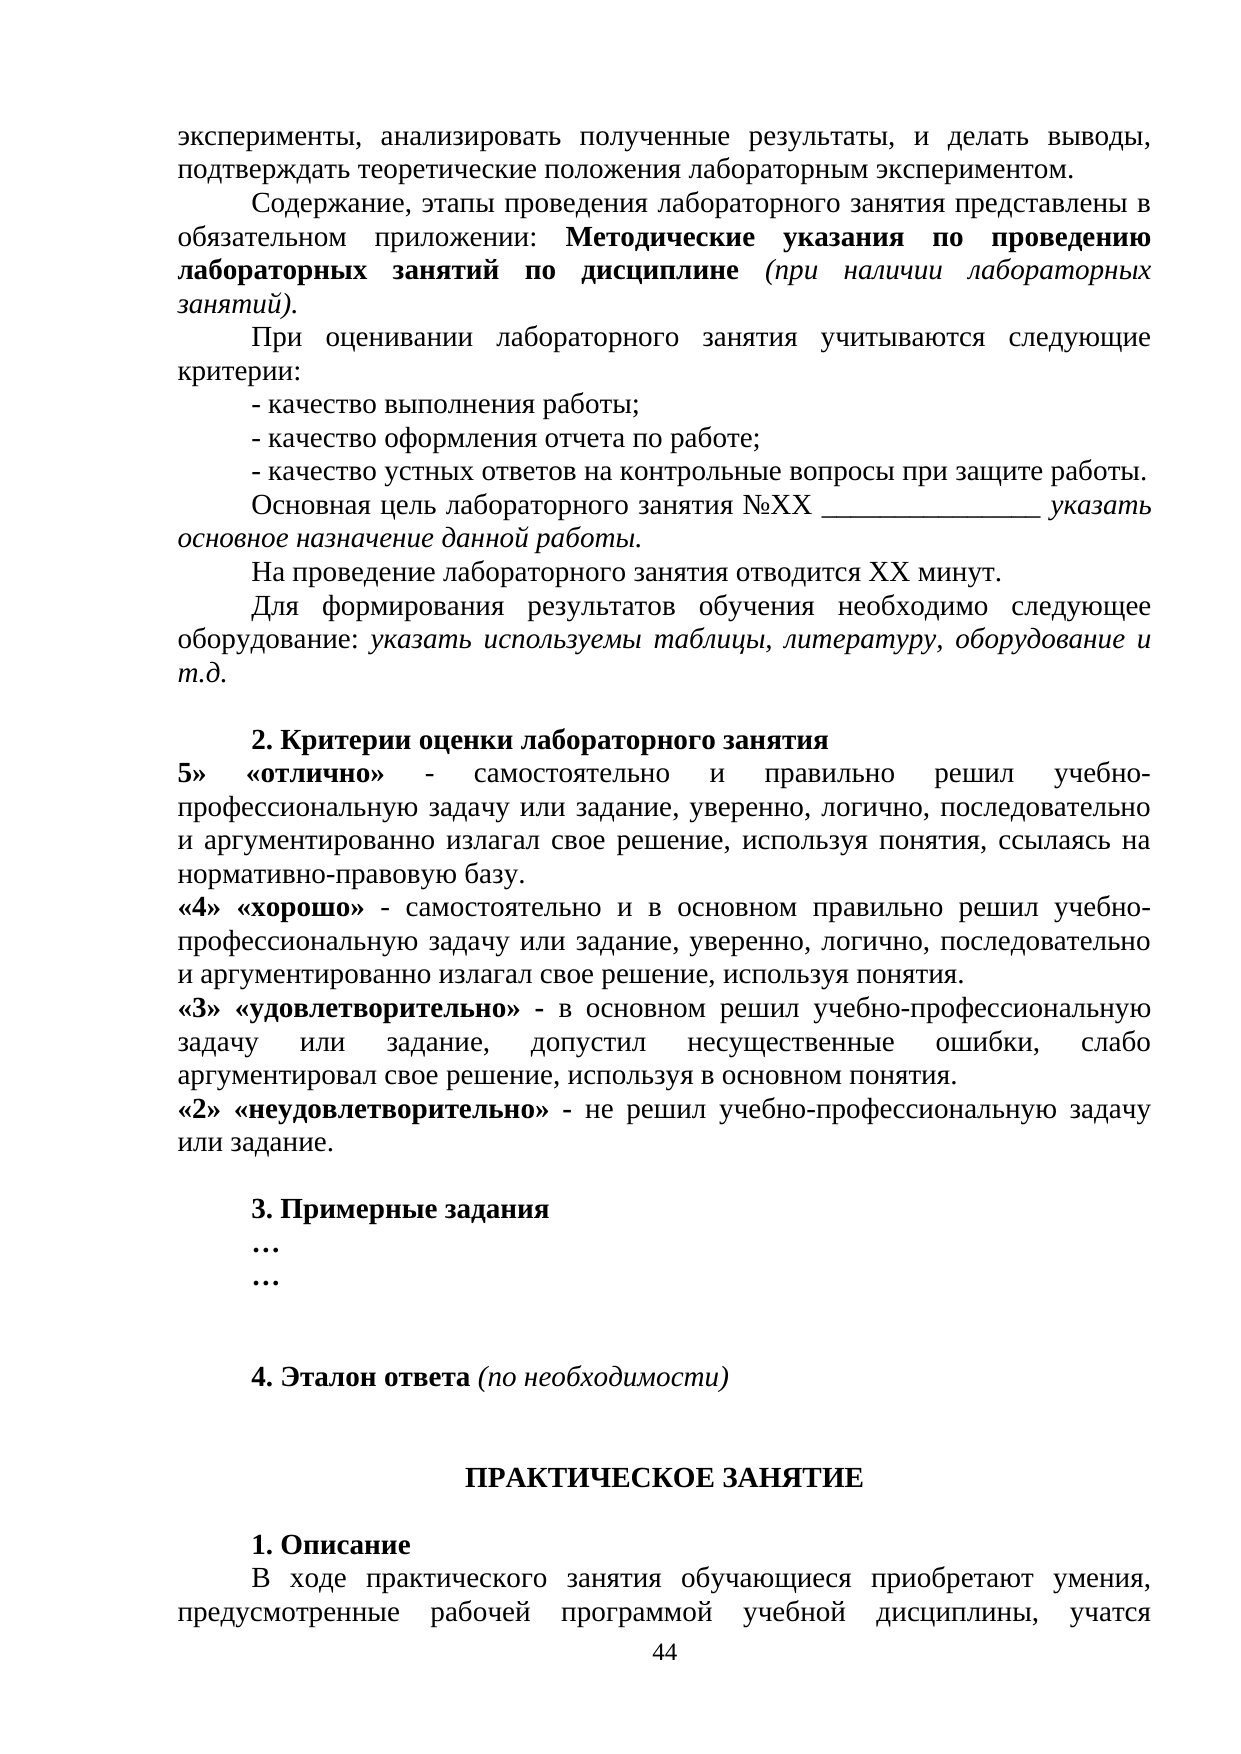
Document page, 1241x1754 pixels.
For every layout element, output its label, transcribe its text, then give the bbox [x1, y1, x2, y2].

text «3» «удовлетворительно» - в основном решил учебно-профессиональную задачу или задание, допустил несущественные ошибки, слабо аргументировал свое решение, используя в основном понятия. [177, 990, 1152, 1091]
text - качество выполнения работы; [177, 386, 1152, 420]
text - качество устных ответов на контрольные вопросы при защите работы. [177, 453, 1152, 487]
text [177, 1560, 1152, 1627]
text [177, 118, 1152, 185]
text … [177, 1258, 1152, 1292]
text … [177, 1225, 1152, 1258]
text 4. Эталон ответа (по необходимости) [177, 1359, 1152, 1393]
text 5» «отлично» - самостоятельно и правильно решил учебно-профессиональную задачу или задание, уверенно, логично, последовательно и аргументированно излагал свое решение, используя понятия, ссылаясь на нормативно-правовую базу. [177, 755, 1152, 889]
text «4» «хорошо» - самостоятельно и в основном правильно решил учебно-профессиональную задачу или задание, уверенно, логично, последовательно и аргументированно излагал свое решение, используя понятия. [177, 889, 1152, 990]
text Для формирования результатов обучения необходимо следующее оборудование: указать используемы таблицы, литературу, оборудование и т.д. [177, 588, 1152, 688]
text «2» «неудовлетворительно» - не решил учебно-профессиональную задачу или задание. [177, 1091, 1152, 1158]
text - качество оформления отчета по работе; [177, 420, 1152, 453]
text На проведение лабораторного занятия отводится ХХ минут. [177, 554, 1152, 588]
text ПРАКТИЧЕСКОЕ ЗАНЯТИЕ [177, 1460, 1152, 1493]
text Основная цель лабораторного занятия №ХХ _______________ указать основное назначение данной работы. [177, 487, 1152, 554]
text При оценивании лабораторного занятия учитываются следующие критерии: [177, 319, 1152, 386]
text Содержание, этапы проведения лабораторного занятия представлены в обязательном приложении: Методические указания по проведению лабораторных занятий по дисциплине (при наличии лабораторных занятий). [177, 185, 1152, 319]
text 2. Критерии оценки лабораторного занятия [177, 722, 1152, 755]
text 3. Примерные задания [177, 1191, 1152, 1225]
text 1. Описание [177, 1527, 1152, 1560]
